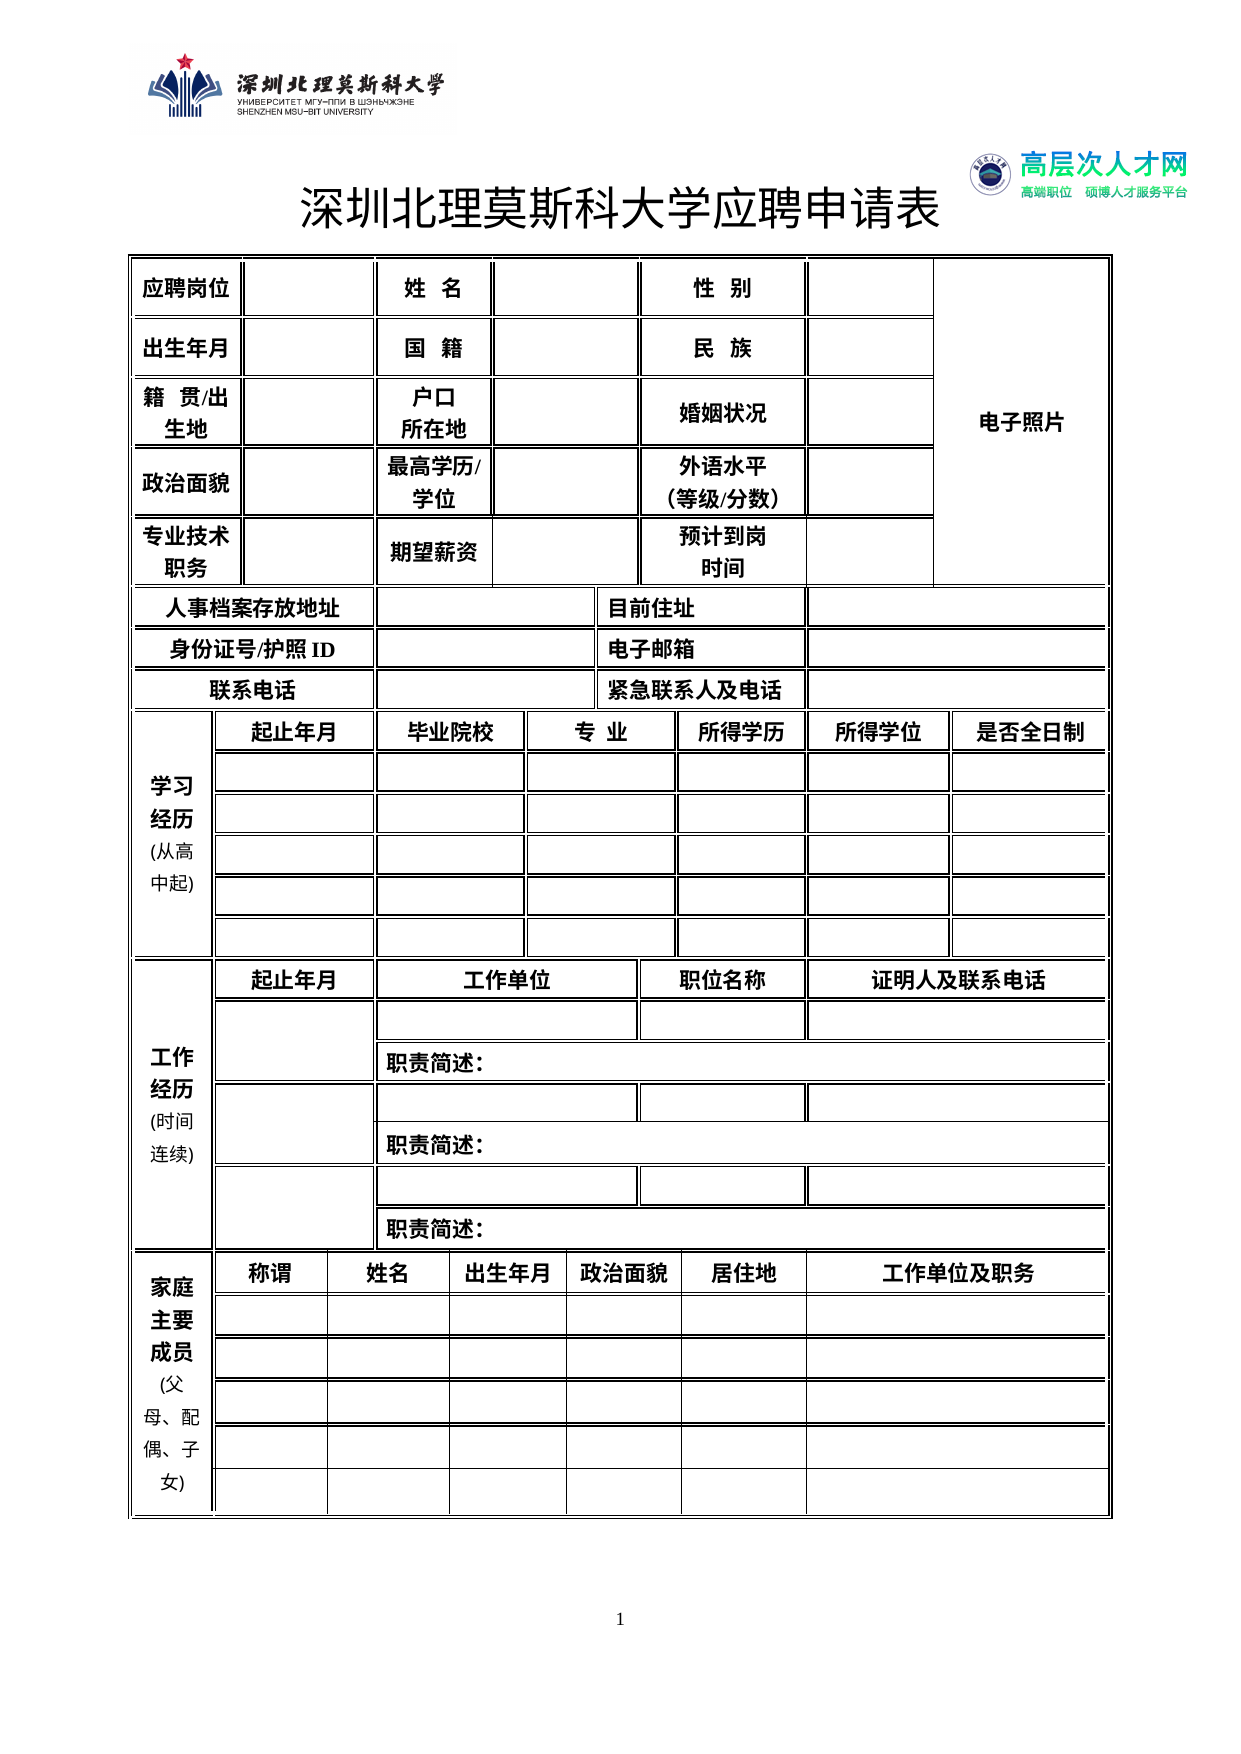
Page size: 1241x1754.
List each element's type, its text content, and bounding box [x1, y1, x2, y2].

table_cell [245, 519, 373, 583]
table_cell [809, 795, 948, 832]
table_cell [641, 1002, 804, 1038]
table_cell [378, 878, 523, 914]
table_cell 政治面貌 [130, 444, 242, 514]
table_cell [528, 919, 674, 956]
table_header 应聘岗位 [132, 259, 242, 314]
table_cell [450, 1382, 566, 1422]
table_cell [679, 795, 804, 832]
table_cell [216, 1085, 373, 1162]
table_cell [528, 878, 674, 914]
table_cell [809, 319, 933, 374]
table_cell [216, 1167, 373, 1248]
table_cell [679, 754, 804, 790]
table_cell 出生年月 [130, 315, 242, 374]
table_cell [495, 449, 637, 514]
table_cell [328, 1382, 449, 1422]
table_cell 人事档案存放地址 [130, 584, 375, 625]
table_cell 起止年月 [216, 961, 373, 997]
table_cell [378, 754, 523, 790]
table_cell [679, 878, 804, 914]
table_cell 是否全日制 [951, 708, 1110, 749]
table_cell [528, 795, 674, 832]
table_cell [567, 1469, 681, 1514]
picture [129, 43, 457, 135]
table_cell [682, 1339, 806, 1377]
table_cell 称谓 [216, 1253, 327, 1291]
table_cell 户口 所在地 [378, 379, 490, 444]
table_cell [450, 1339, 566, 1377]
table_cell [328, 1427, 449, 1468]
table_cell [214, 1469, 327, 1514]
table_cell [378, 795, 523, 832]
table_cell 专业技术 职务 [130, 514, 242, 583]
table_cell 专 业 [528, 712, 674, 749]
table_cell [809, 836, 948, 873]
table_cell 籍 贯/出生地 [130, 375, 242, 444]
table_cell 期望薪资 [378, 519, 492, 583]
table_cell [328, 1296, 449, 1334]
table_cell 所得学位 [809, 712, 948, 749]
table_cell [807, 1377, 1110, 1422]
table_cell 目前住址 [598, 588, 804, 625]
table_cell [328, 1339, 449, 1377]
table_cell 职责简述： [375, 1039, 1110, 1080]
table_cell 职责简述： [375, 1204, 1110, 1248]
table_cell 联系电话 [130, 666, 375, 708]
table_cell 政治面貌 [567, 1253, 681, 1291]
table_cell [216, 919, 373, 956]
text 深圳北理莫斯科大学应聘申请表 [130, 157, 1110, 254]
table_header [243, 256, 375, 314]
table_cell [682, 1382, 806, 1422]
table_cell [567, 1296, 681, 1334]
table_cell [682, 1296, 806, 1334]
table_cell 预计到岗 时间 [642, 519, 806, 583]
table_cell [378, 836, 523, 873]
table_cell [951, 914, 1110, 956]
table_cell [493, 519, 637, 583]
table_cell 国 籍 [378, 319, 490, 374]
table_cell [641, 1085, 804, 1121]
table_cell [807, 666, 1110, 708]
table_cell [495, 379, 637, 444]
table_cell [682, 1427, 806, 1468]
table_cell [245, 379, 373, 444]
table_cell 家庭主要成员(父母、配偶、子女) [130, 1248, 214, 1514]
table_cell [807, 1469, 1108, 1514]
table_cell 证明人及联系电话 [807, 956, 1110, 997]
table_cell 起止年月 [216, 712, 373, 749]
table_cell [450, 1469, 566, 1514]
table_header 性 别 [640, 256, 807, 314]
table_cell [216, 795, 373, 832]
table_cell [216, 1296, 327, 1334]
table_cell [809, 878, 948, 914]
table_cell [216, 878, 373, 914]
table_header [493, 259, 639, 314]
table_cell [951, 832, 1110, 873]
table_cell [807, 1163, 1110, 1204]
table_cell [807, 1291, 1110, 1334]
table_cell 姓名 [328, 1253, 449, 1291]
table_cell [951, 790, 1110, 832]
table_cell [245, 319, 373, 374]
table_cell 出生年月 [450, 1253, 566, 1291]
table_cell [528, 754, 674, 790]
table_cell [809, 919, 948, 956]
table_cell [378, 630, 594, 666]
table_cell [807, 1080, 1110, 1121]
table_cell [809, 379, 933, 444]
table_cell 身份证号/护照ID [130, 625, 375, 666]
table_cell [567, 1427, 681, 1468]
table_cell 工作单位 [378, 961, 636, 997]
table_cell [567, 1382, 681, 1422]
table_cell [378, 1002, 636, 1038]
table_cell [809, 754, 948, 790]
table_cell [450, 1296, 566, 1334]
table_cell [809, 584, 1110, 625]
table_cell 职责简述： [378, 1122, 1108, 1162]
table_header 电子照片 [934, 259, 1108, 583]
table_cell [378, 588, 594, 625]
table_cell 毕业院校 [378, 712, 523, 749]
table_cell [378, 1085, 636, 1121]
table_cell [378, 1167, 636, 1204]
table_cell [807, 997, 1110, 1038]
table_cell 电子邮箱 [598, 630, 804, 666]
table_cell 民 族 [642, 319, 804, 374]
table_cell [495, 319, 637, 374]
table_cell [807, 1422, 1110, 1468]
table_cell [951, 749, 1110, 790]
table_cell [450, 1427, 566, 1468]
table_cell 所得学历 [679, 712, 804, 749]
table_cell [682, 1469, 806, 1514]
table_cell 工作经历(时间连续) [130, 956, 214, 1248]
table_cell [807, 625, 1110, 666]
table_cell 紧急联系人及电话 [598, 671, 804, 708]
table_cell [216, 1339, 327, 1377]
table_cell [378, 919, 523, 956]
table_cell [807, 1334, 1110, 1377]
table_cell [378, 671, 594, 708]
table_cell [216, 1382, 327, 1422]
table_cell [216, 754, 373, 790]
table_cell [641, 1167, 804, 1204]
table_cell [328, 1469, 449, 1514]
table_cell [245, 449, 373, 514]
table_cell 婚姻状况 [642, 379, 804, 444]
table_header [807, 258, 933, 314]
picture [965, 142, 1197, 205]
table_cell 居住地 [682, 1253, 806, 1291]
table_cell 外语水平 （等级/分数） [642, 449, 804, 514]
table_cell [679, 836, 804, 873]
table_cell 学习经历 (从高中起) [130, 708, 214, 956]
table_cell 最高学历/学位 [378, 449, 490, 514]
table_cell [951, 873, 1110, 914]
table_cell 工作单位及职务 [807, 1248, 1110, 1291]
table_cell 职位名称 [641, 961, 804, 997]
table_cell [216, 1002, 373, 1080]
table_cell [679, 919, 804, 956]
table_cell [809, 449, 933, 514]
table_cell [216, 1427, 327, 1468]
table_cell [807, 519, 933, 583]
table_cell [216, 836, 373, 873]
table_cell [528, 836, 674, 873]
table_cell [567, 1339, 681, 1377]
table_header 姓 名 [375, 256, 492, 314]
